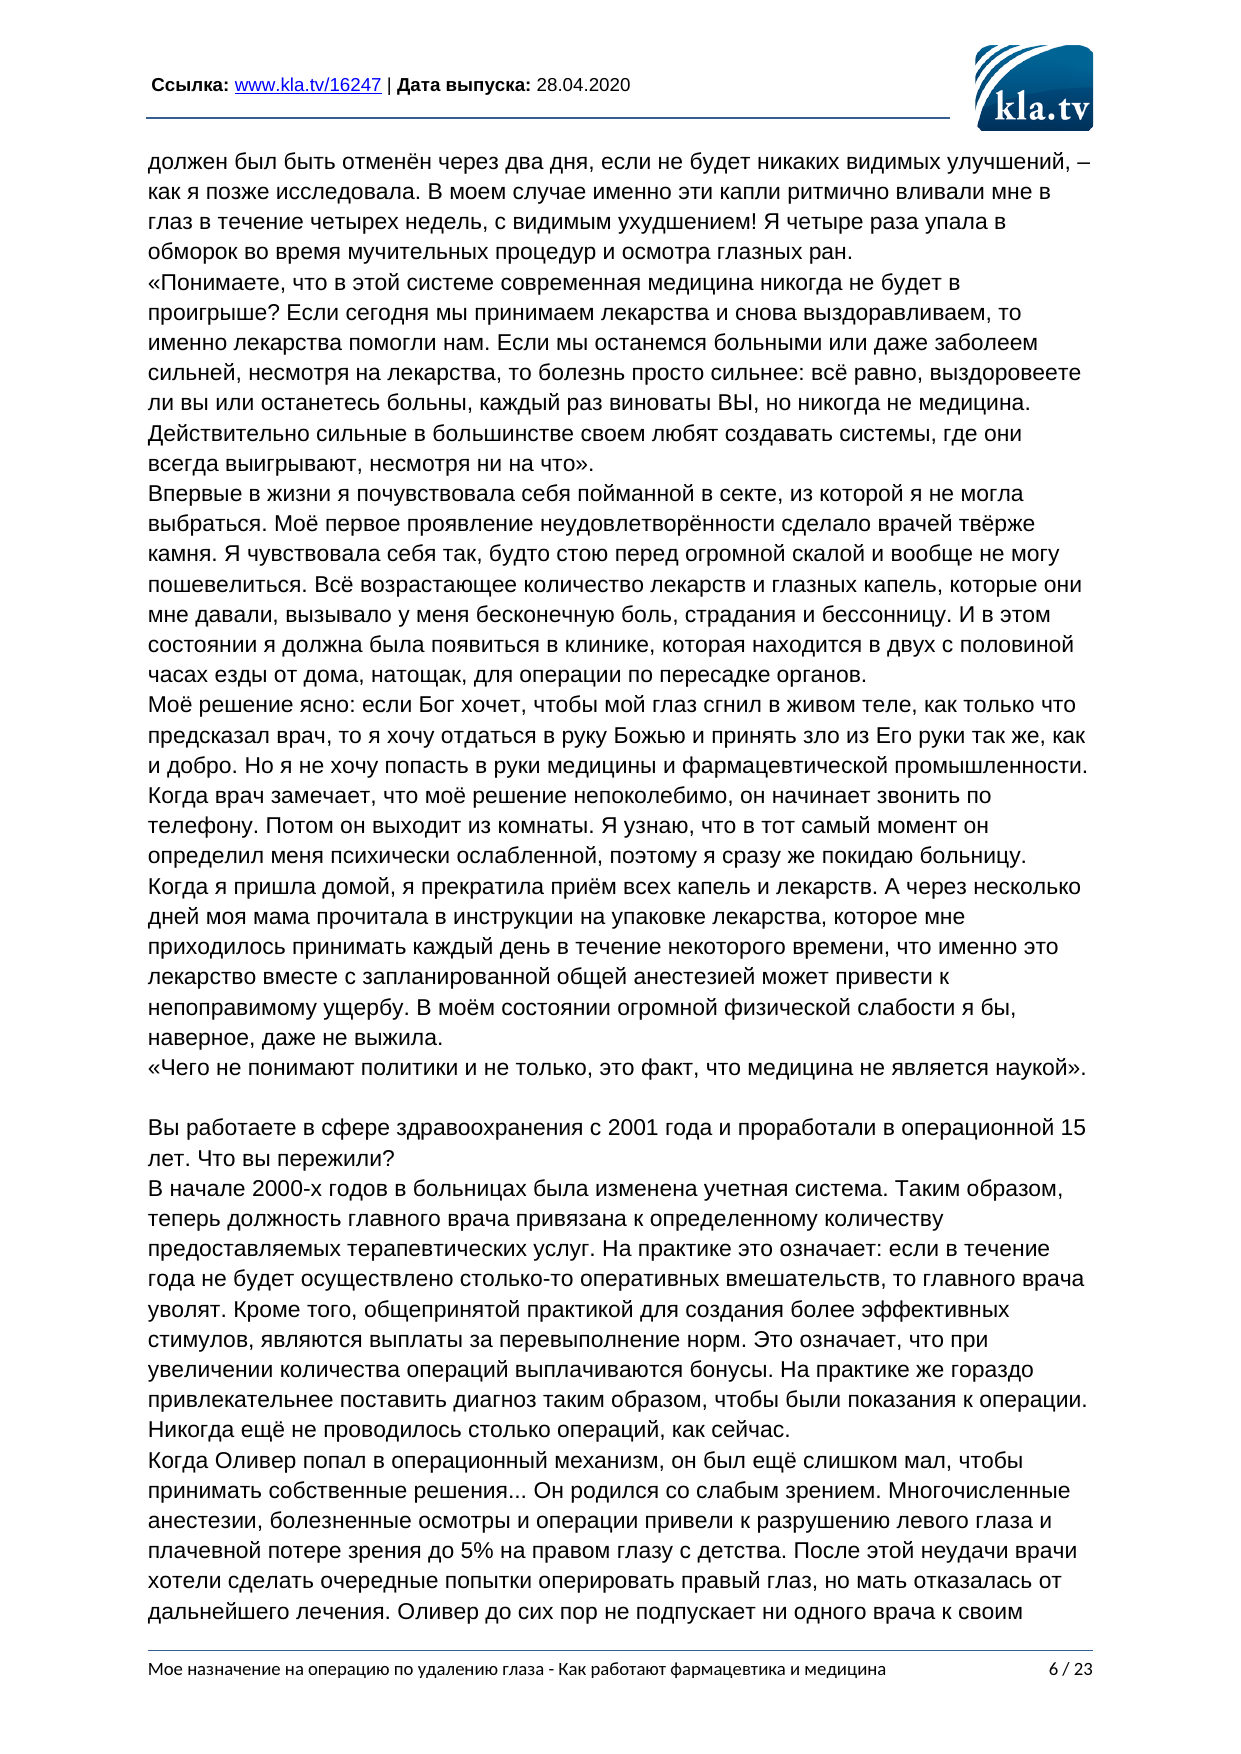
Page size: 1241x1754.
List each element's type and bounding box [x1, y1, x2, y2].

text [148, 148, 1093, 1624]
